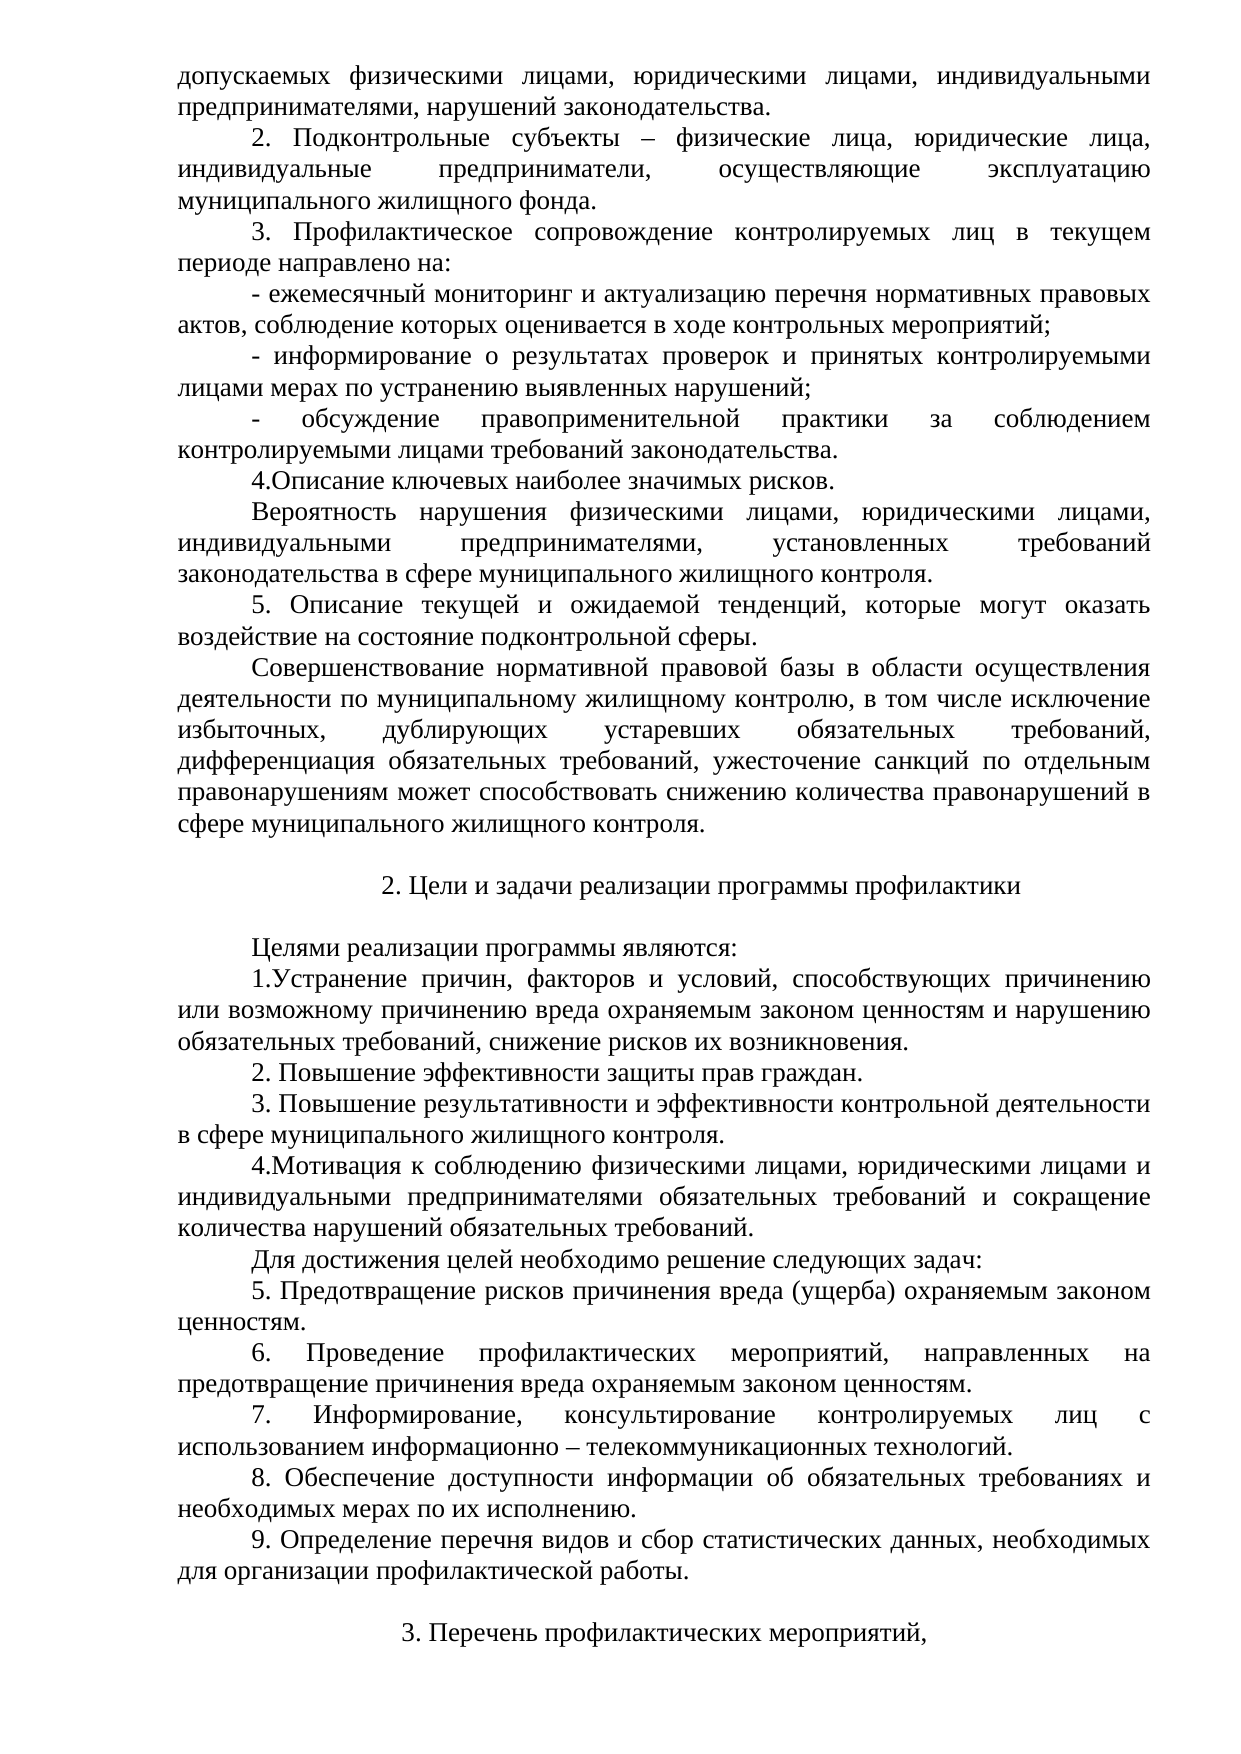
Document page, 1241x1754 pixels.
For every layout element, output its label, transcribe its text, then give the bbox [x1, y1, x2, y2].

text 2. Цели и задачи реализации программы профилактики [177, 869, 1152, 900]
text 9. Определение перечня видов и сбор статистических данных, необходимых для организации профилактической работы. [177, 1523, 1152, 1585]
text 3. Повышение результативности и эффективности контрольной деятельности в сфере муниципального жилищного контроля. [177, 1087, 1152, 1149]
text 3. Профилактическое сопровождение контролируемых лиц в текущем периоде направлено на: [177, 215, 1152, 277]
text 2. Подконтрольные субъекты – физические лица, юридические лица, индивидуальные предприниматели, осуществляющие эксплуатацию муниципального жилищного фонда. [177, 121, 1152, 215]
text Целями реализации программы являются: [177, 931, 1152, 962]
text - информирование о результатах проверок и принятых контролируемыми лицами мерах по устранению выявленных нарушений; [177, 339, 1152, 402]
text 4.Мотивация к соблюдению физическими лицами, юридическими лицами и индивидуальными предпринимателями обязательных требований и сокращение количества нарушений обязательных требований. [177, 1149, 1152, 1243]
text Для достижения целей необходимо решение следующих задач: [177, 1243, 1152, 1274]
text Вероятность нарушения физическими лицами, юридическими лицами, индивидуальными предпринимателями, установленных требований законодательства в сфере муниципального жилищного контроля. [177, 495, 1152, 589]
text - ежемесячный мониторинг и актуализацию перечня нормативных правовых актов, соблюдение которых оценивается в ходе контрольных мероприятий; [177, 277, 1152, 339]
text - обсуждение правоприменительной практики за соблюдением контролируемыми лицами требований законодательства. [177, 402, 1152, 464]
text 7. Информирование, консультирование контролируемых лиц с использованием информационно – телекоммуникационных технологий. [177, 1398, 1152, 1461]
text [177, 59, 1152, 121]
text 2. Повышение эффективности защиты прав граждан. [177, 1056, 1152, 1087]
text 5. Предотвращение рисков причинения вреда (ущерба) охраняемым законом ценностям. [177, 1274, 1152, 1336]
text 5. Описание текущей и ожидаемой тенденций, которые могут оказать воздействие на состояние подконтрольной сферы. [177, 589, 1152, 651]
text 4.Описание ключевых наиболее значимых рисков. [177, 464, 1152, 495]
text 6. Проведение профилактических мероприятий, направленных на предотвращение причинения вреда охраняемым законом ценностям. [177, 1336, 1152, 1398]
text 8. Обеспечение доступности информации об обязательных требованиях и необходимых мерах по их исполнению. [177, 1461, 1152, 1523]
text 1.Устранение причин, факторов и условий, способствующих причинению или возможному причинению вреда охраняемым законом ценностям и нарушению обязательных требований, снижение рисков их возникновения. [177, 962, 1152, 1056]
text Совершенствование нормативной правовой базы в области осуществления деятельности по муниципальному жилищному контролю, в том числе исключение избыточных, дублирующих устаревших обязательных требований, дифференциация обязательных требований, ужесточение санкций по отдельным правонарушениям может способствовать снижению количества правонарушений в сфере муниципального жилищного контроля. [177, 651, 1152, 838]
text 3. Перечень профилактических мероприятий, [177, 1616, 1152, 1648]
